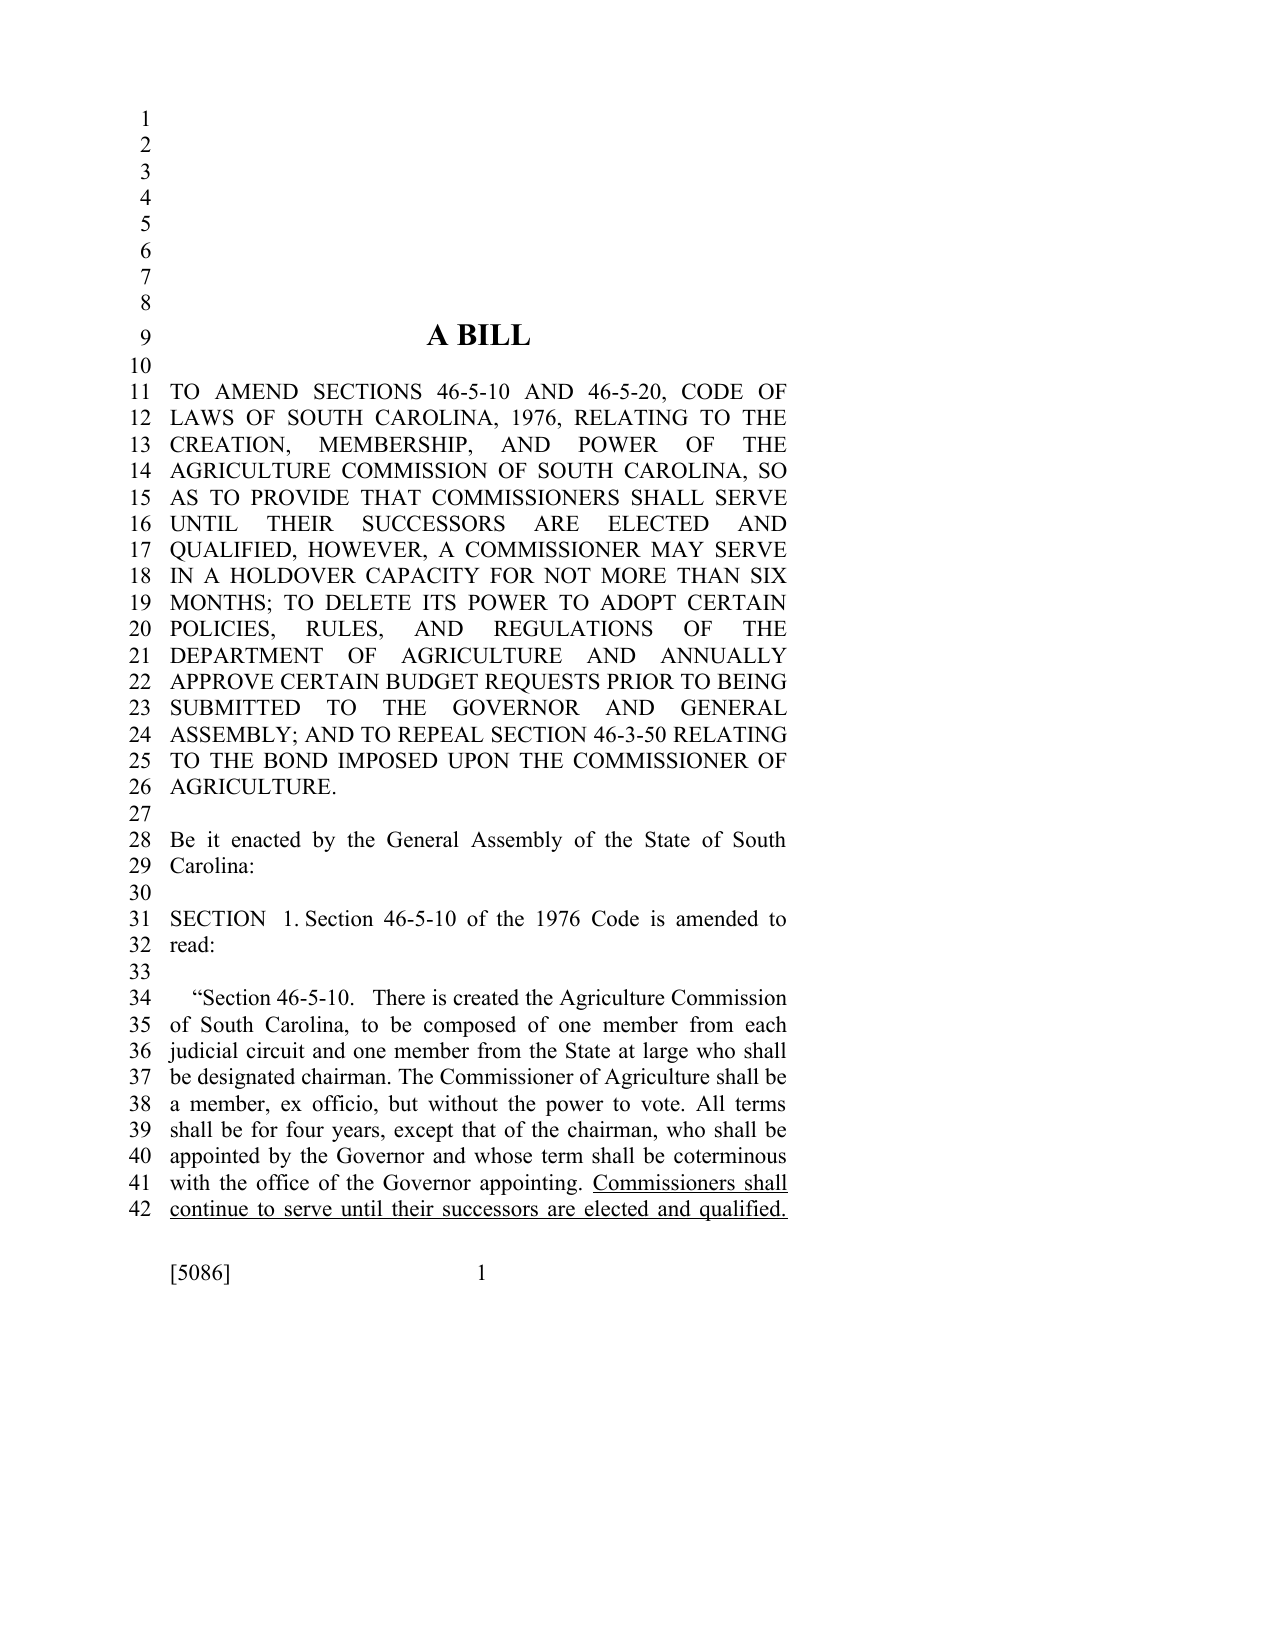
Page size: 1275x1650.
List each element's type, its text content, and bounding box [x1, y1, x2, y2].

text Be it enacted by the General Assembly of the State of South Carolina: [169, 826, 787, 879]
text TO AMEND SECTIONS 46-5-10 AND 46-5-20, CODE OF LAWS OF SOUTH CAROLINA, 1976, RELATING TO THE CREATION, MEMBERSHIP, AND POWER OF THE AGRICULTURE COMMISSION OF SOUTH CAROLINA, SO AS TO PROVIDE THAT COMMISSIONERS SHALL SERVE UNTIL THEIR SUCCESSORS ARE ELECTED AND QUALIFIED, HOWEVER, A COMMISSIONER MAY SERVE IN A HOLDOVER CAPACITY FOR NOT MORE THAN SIX MONTHS; TO DELETE ITS POWER TO ADOPT CERTAIN POLICIES, RULES, AND REGULATIONS OF THE DEPARTMENT OF AGRICULTURE AND ANNUALLY APPROVE CERTAIN BUDGET REQUESTS PRIOR TO BEING SUBMITTED TO THE GOVERNOR AND GENERAL ASSEMBLY; AND TO REPEAL SECTION 46-3-50 RELATING TO THE BOND IMPOSED UPON THE COMMISSIONER OF AGRICULTURE. [169, 378, 787, 800]
text SECTION 1. Section 46-5-10 of the 1976 Code is amended to read: [169, 905, 787, 958]
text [169, 984, 787, 1218]
text A BILL [169, 316, 787, 352]
